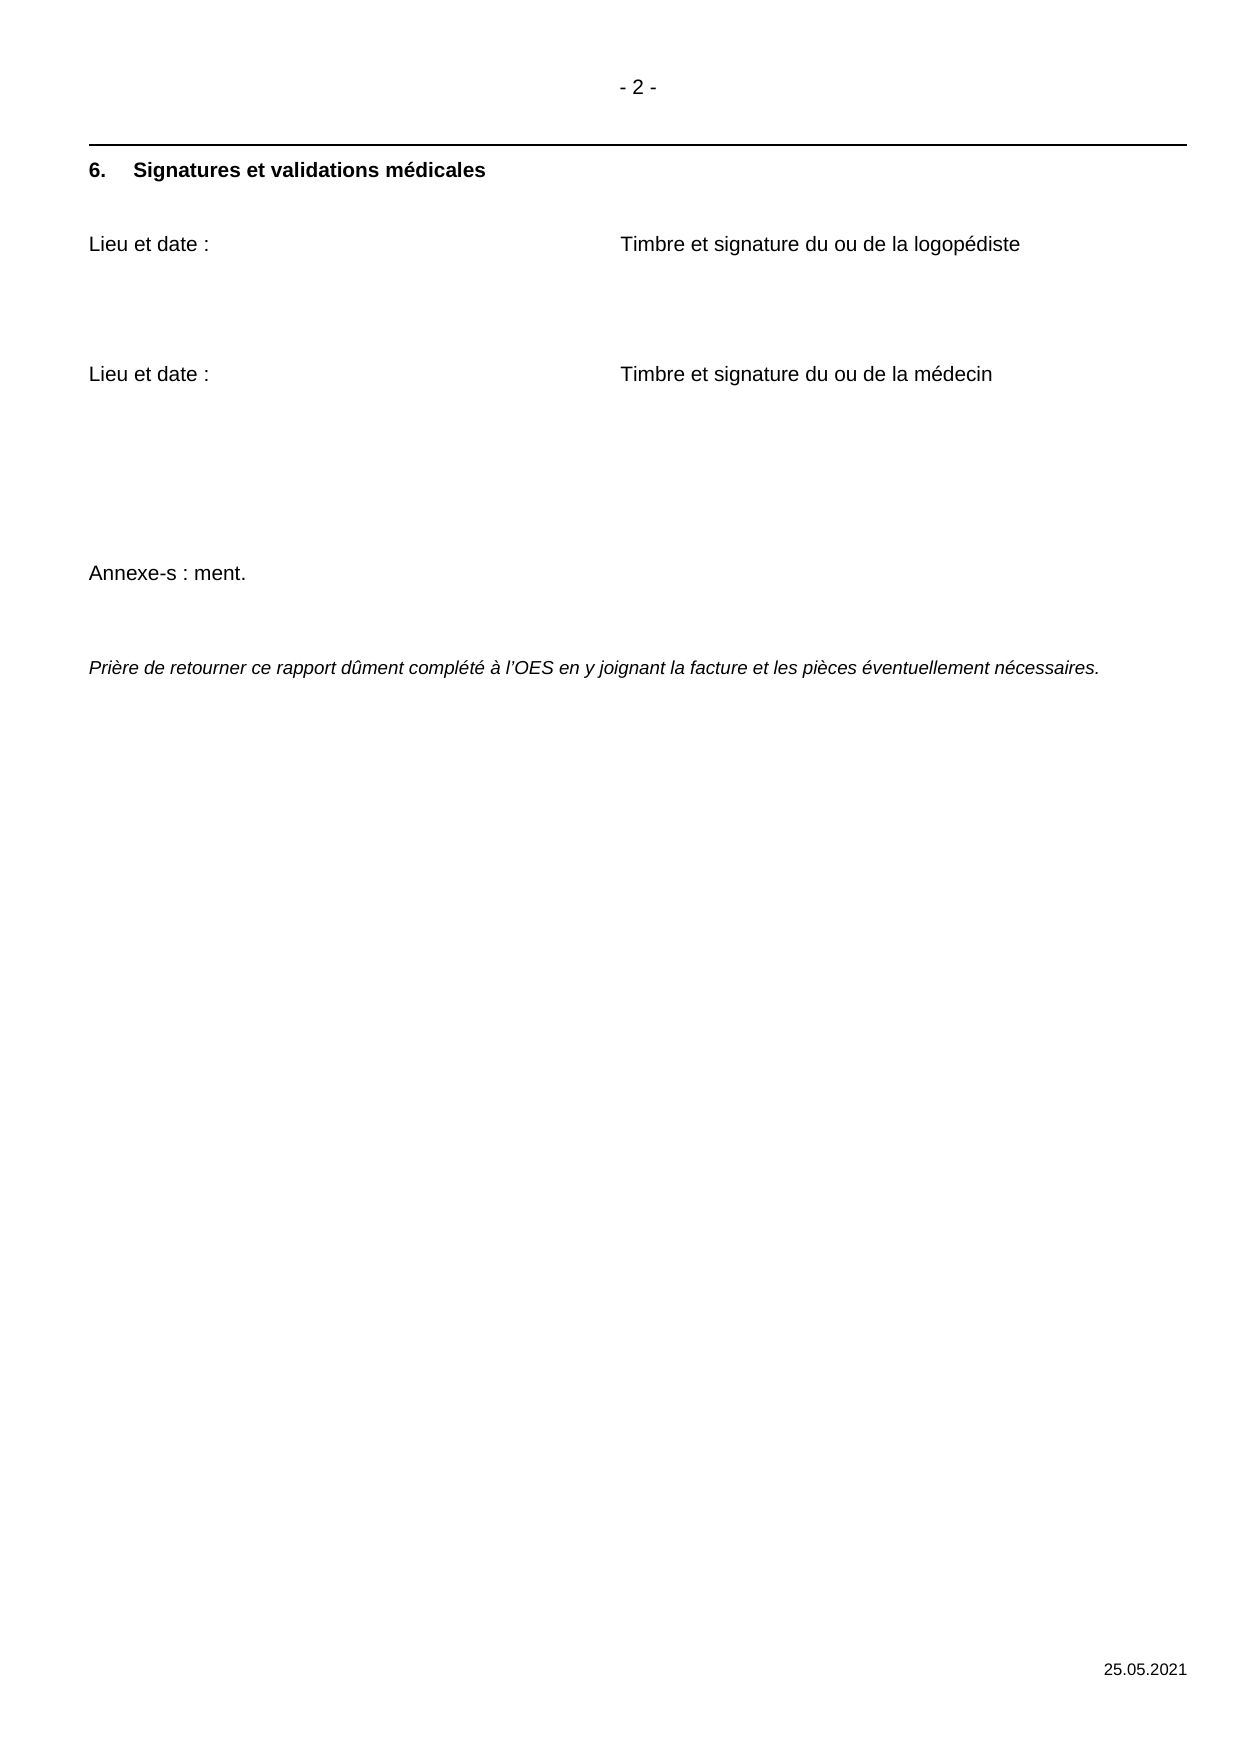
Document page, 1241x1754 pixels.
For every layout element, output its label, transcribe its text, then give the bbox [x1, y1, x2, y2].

text Annexe-s : ment. [89, 561, 1187, 585]
text 6. Signatures et validations médicales [89, 158, 1187, 182]
text Prière de retourner ce rapport dûment complété à l’OES en y joignant la facture et les pièces éventuellement nécessaires. [89, 657, 1187, 678]
subtitle Lieu et date : Timbre et signature du ou de la médecin [89, 359, 1187, 386]
subtitle Lieu et date : Timbre et signature du ou de la logopédiste [89, 230, 1187, 256]
